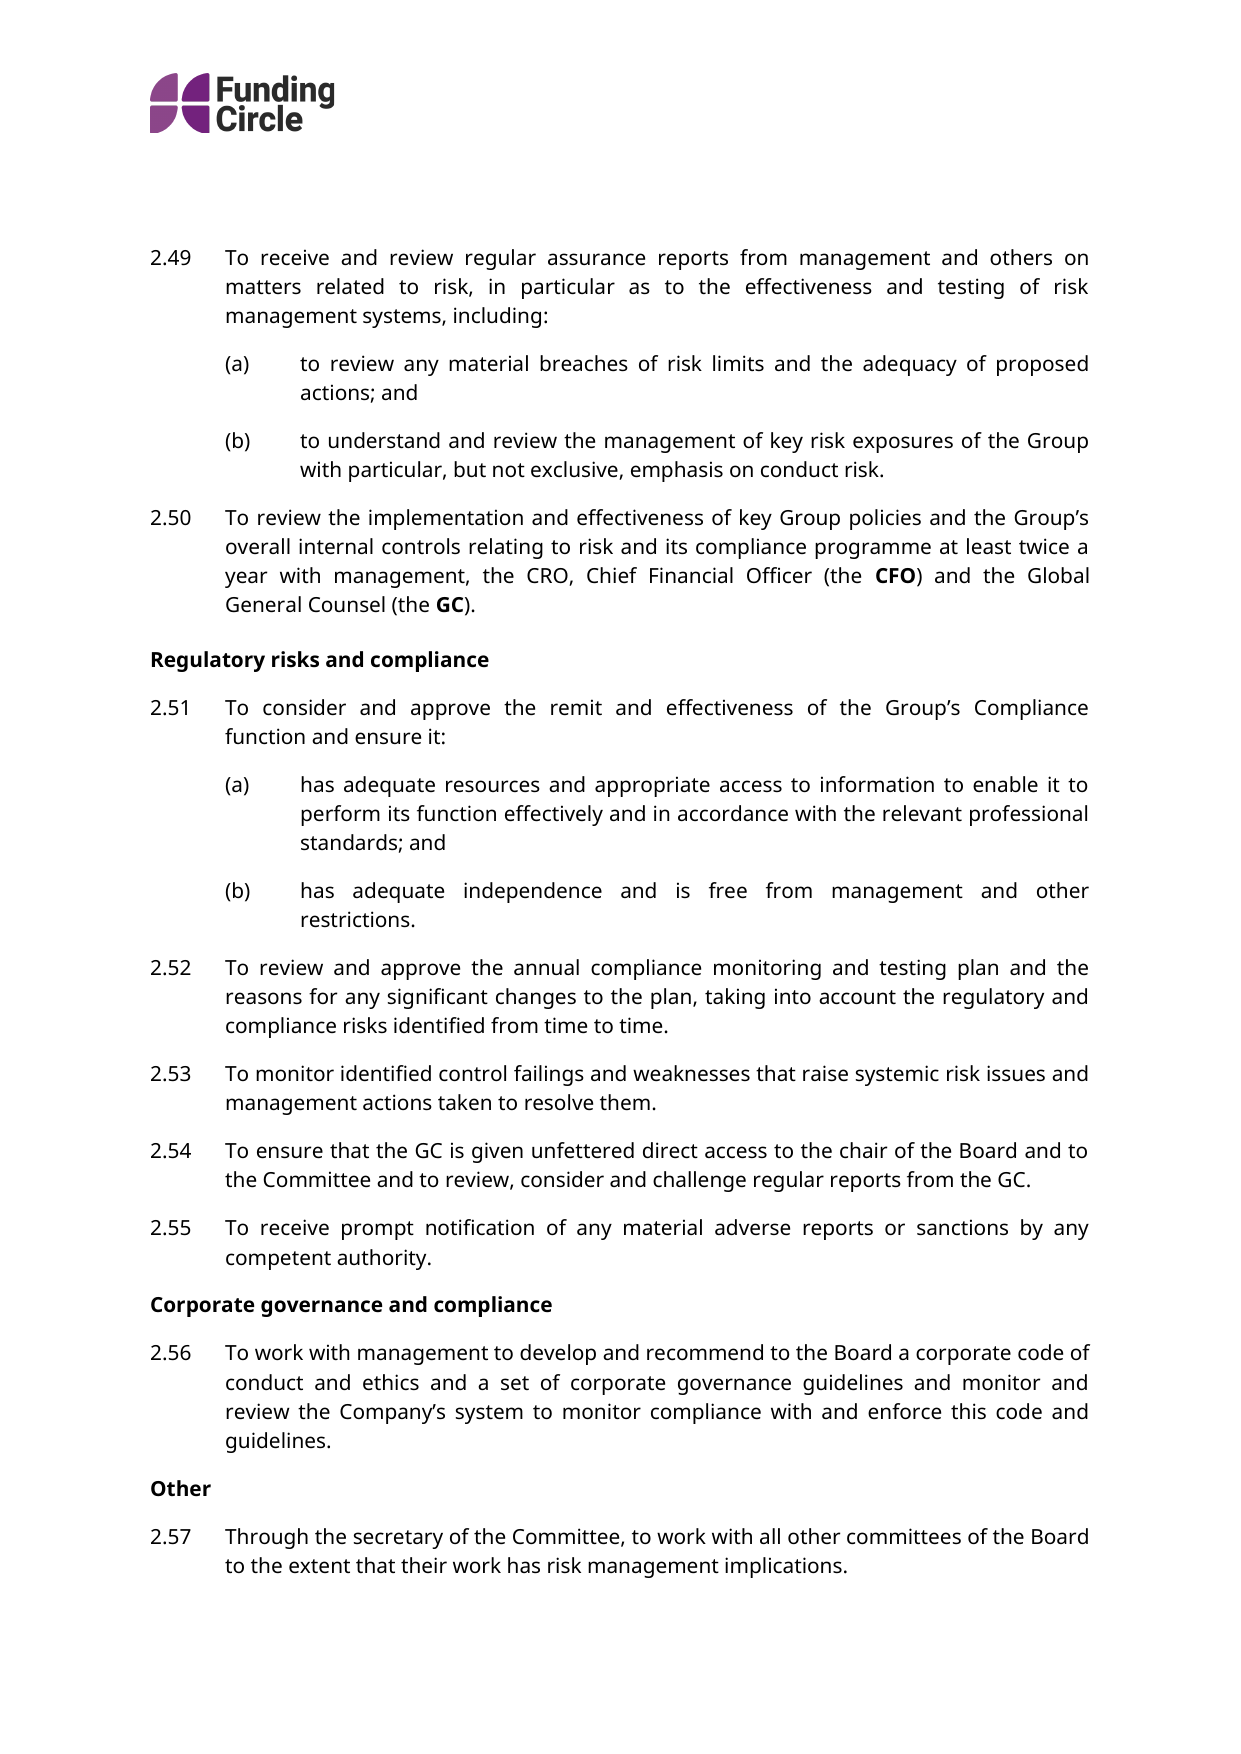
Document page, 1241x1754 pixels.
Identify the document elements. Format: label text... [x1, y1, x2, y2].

text To work with management to develop and recommend to the Board a corporate code of conduct and ethics and a set of corporate governance guidelines and monitor and review the Company’s system to monitor compliance with and enforce this code and guidelines. [150, 1338, 1090, 1454]
text To receive prompt notification of any material adverse reports or sanctions by any competent authority. [150, 1213, 1090, 1271]
text has adequate resources and appropriate access to information to enable it to perform its function effectively and in accordance with the relevant professional standards; and [225, 769, 1090, 856]
text To consider and approve the remit and effectiveness of the Group’s Compliance function and ensure it: [150, 692, 1090, 750]
list Regulatory risks and compliance [150, 644, 1090, 673]
text To ensure that the GC is given unfettered direct access to the chair of the Board and to the Committee and to review, consider and challenge regular reports from the GC. [150, 1136, 1090, 1194]
text Through the secretary of the Committee, to work with all other committees of the Board to the extent that their work has risk management implications. [150, 1521, 1090, 1579]
text To review and approve the annual compliance monitoring and testing plan and the reasons for any significant changes to the plan, taking into account the regulatory and compliance risks identified from time to time. [150, 952, 1090, 1040]
text has adequate independence and is free from management and other restrictions. [225, 875, 1090, 933]
subtitle Other [150, 1473, 1090, 1502]
text to understand and review the management of key risk exposures of the Group with particular, but not exclusive, emphasis on conduct risk. [225, 425, 1090, 483]
text To receive and review regular assurance reports from management and others on matters related to risk, in particular as to the effectiveness and testing of risk management systems, including: [150, 242, 1090, 329]
text to review any material breaches of risk limits and the adequacy of proposed actions; and [225, 348, 1090, 406]
text To review the implementation and effectiveness of key Group policies and the Group’s overall internal controls relating to risk and its compliance programme at least twice a year with management, the CRO, Chief Financial Officer (the CFO) and the Global General Counsel (the GC). [150, 502, 1090, 619]
list Corporate governance and compliance [150, 1290, 1090, 1319]
text To monitor identified control failings and weaknesses that raise systemic risk issues and management actions taken to resolve them. [150, 1058, 1090, 1117]
